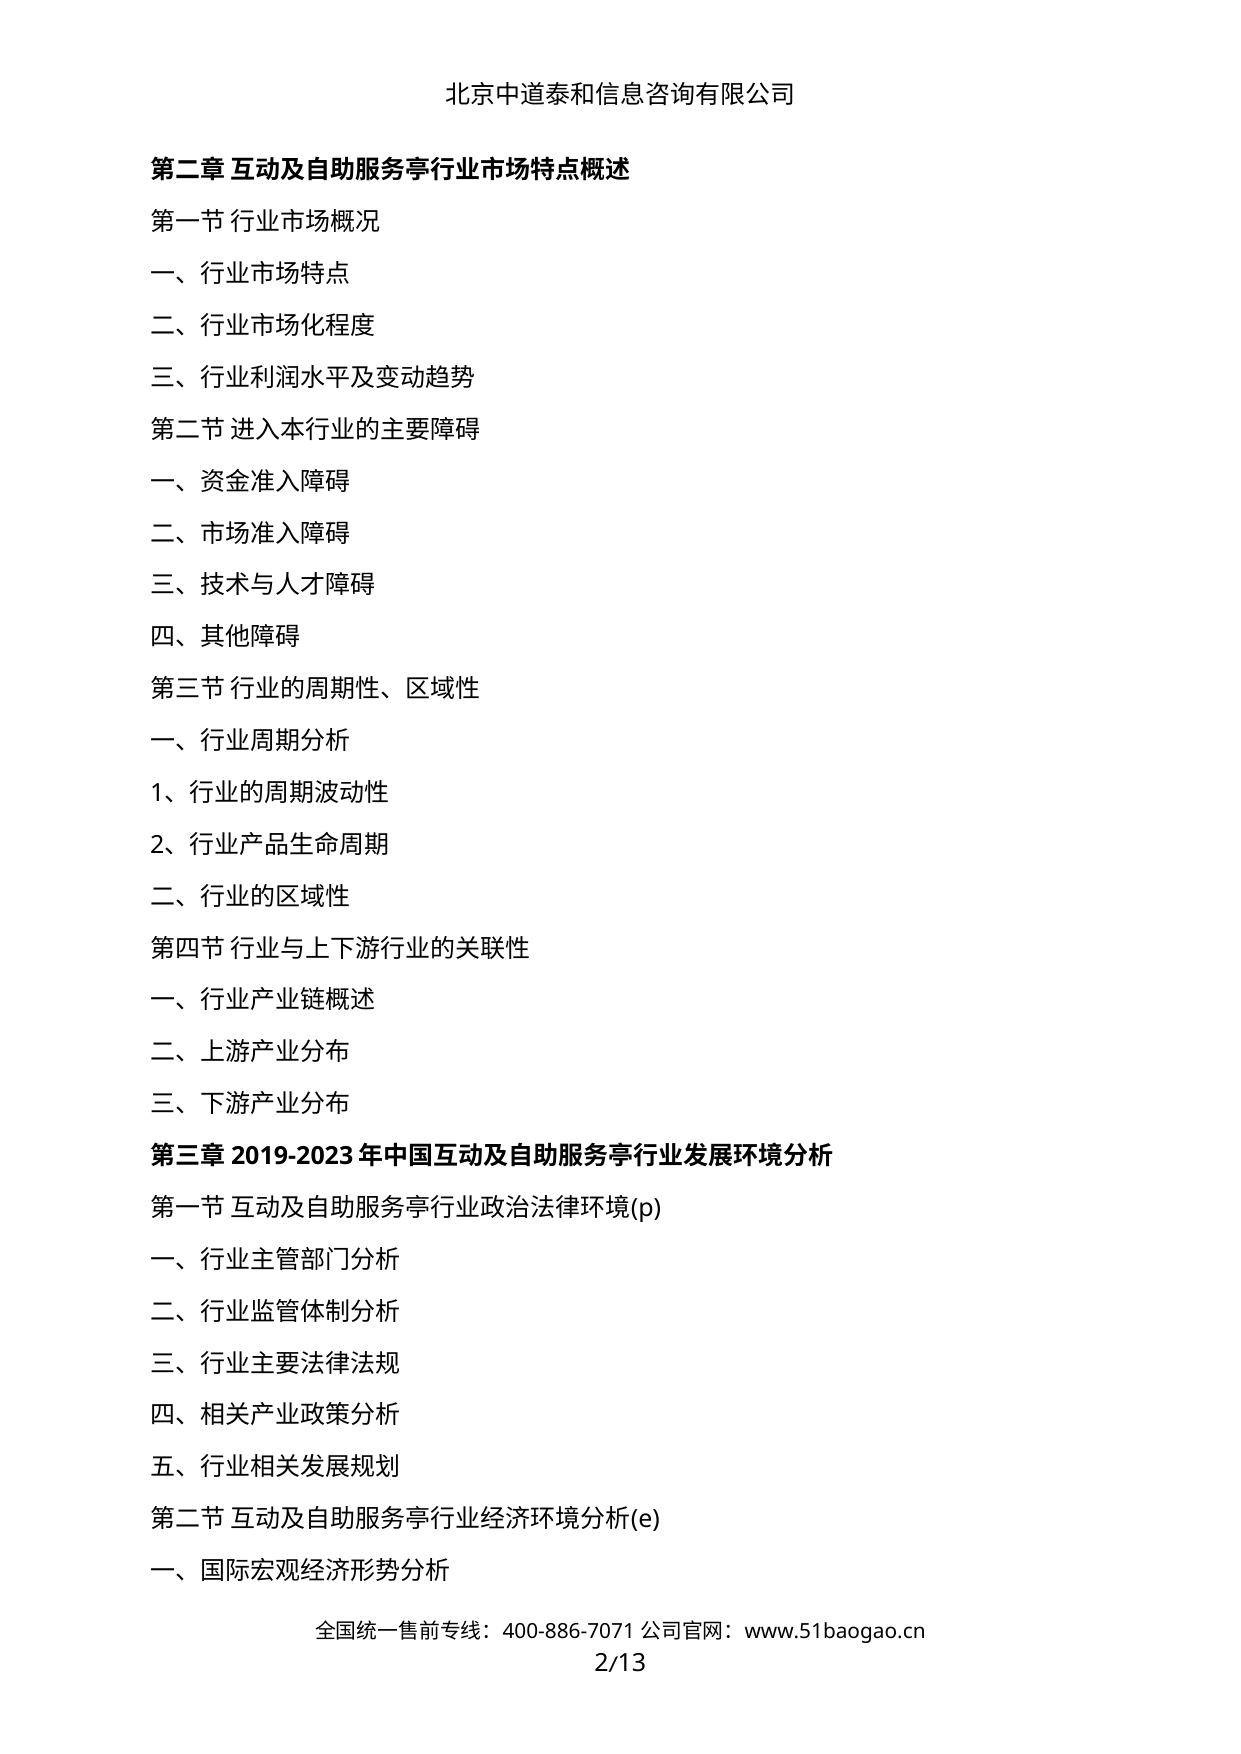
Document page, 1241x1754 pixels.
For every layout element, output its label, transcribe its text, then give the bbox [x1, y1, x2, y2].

text 一、行业市场特点 [150, 254, 1090, 290]
text 一、行业主管部门分析 [150, 1239, 1090, 1276]
text 第一节 互动及自助服务亭行业政治法律环境(p) [150, 1187, 1090, 1224]
text 二、市场准入障碍 [150, 513, 1090, 549]
text 三、下游产业分布 [150, 1084, 1090, 1120]
text 2、行业产品生命周期 [150, 824, 1090, 861]
text 一、国际宏观经济形势分析 [150, 1551, 1090, 1587]
text 第二章 互动及自助服务亭行业市场特点概述 [150, 150, 1090, 186]
text 第三节 行业的周期性、区域性 [150, 669, 1090, 705]
text 第二节 互动及自助服务亭行业经济环境分析(e) [150, 1499, 1090, 1535]
text 五、行业相关发展规划 [150, 1447, 1090, 1483]
text 1、行业的周期波动性 [150, 772, 1090, 809]
text 四、相关产业政策分析 [150, 1395, 1090, 1431]
text 三、行业主要法律法规 [150, 1343, 1090, 1379]
text 三、技术与人才障碍 [150, 565, 1090, 601]
text 一、行业周期分析 [150, 721, 1090, 757]
text 一、行业产业链概述 [150, 980, 1090, 1016]
text 四、其他障碍 [150, 617, 1090, 653]
text 二、行业市场化程度 [150, 306, 1090, 342]
text 第一节 行业市场概况 [150, 202, 1090, 238]
text 二、行业的区域性 [150, 876, 1090, 912]
text 第三章 2019-2023年中国互动及自助服务亭行业发展环境分析 [150, 1136, 1090, 1172]
text 二、行业监管体制分析 [150, 1291, 1090, 1327]
text 第二节 进入本行业的主要障碍 [150, 409, 1090, 446]
text 第四节 行业与上下游行业的关联性 [150, 928, 1090, 964]
text 一、资金准入障碍 [150, 461, 1090, 497]
text 二、上游产业分布 [150, 1032, 1090, 1068]
text 三、行业利润水平及变动趋势 [150, 357, 1090, 394]
